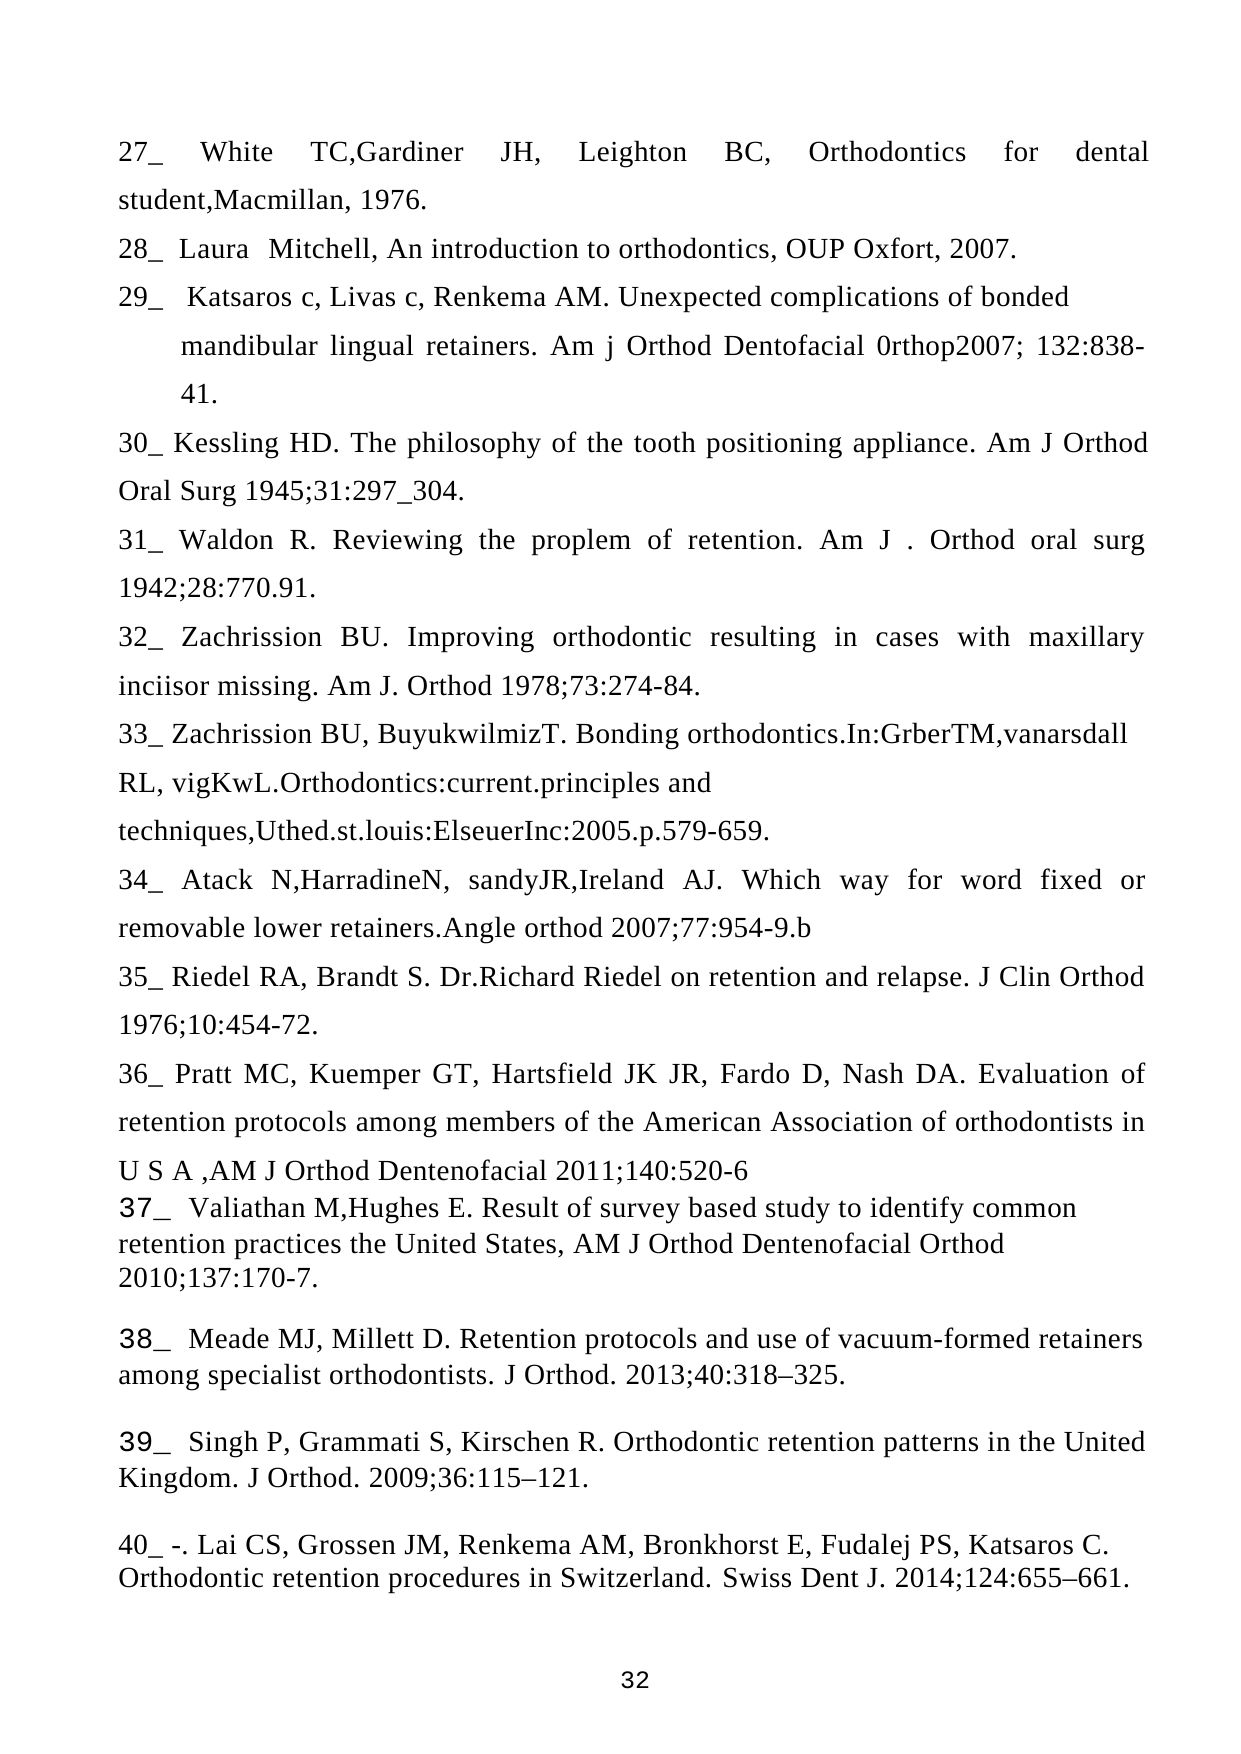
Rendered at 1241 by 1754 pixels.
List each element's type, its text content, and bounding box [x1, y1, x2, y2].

text 39_ Singh P, Grammati S, Kirschen R. Orthodontic retention patterns in the United Kingdom. J Orthod. 2009;36:115–121. [118, 1424, 1151, 1493]
text 30_ Kessling HD. The philosophy of the tooth positioning appliance. Am J Orthod Oral Surg 1945;31:297_304. [118, 413, 1151, 511]
text 32_ Zachrission BU. Improving orthodontic resulting in cases with maxillary inciisor missing. Am J. Orthod 1978;73:274-84. [118, 608, 1147, 705]
text 29_ Katsaros c, Livas c, Renkema AM. Unexpected complications of bonded [118, 268, 1151, 316]
text 36_ Pratt MC, Kuemper GT, Hartsfield JK JR, Fardo D, Nash DA. Evaluation of retention protocols among members of the American Association of orthodontists in U S A ,AM J Orthod Dentenofacial 2011;140:520-6 [118, 1044, 1147, 1190]
text 31_ Waldon R. Reviewing the proplem of retention. Am J . Orthod oral surg 1942;28:770.91. [118, 511, 1147, 608]
text 37_ Valiathan M,Hughes E. Result of survey based study to identify common retention practices the United States, AM J Orthod Dentenofacial Orthod 2010;137:170-7. [118, 1190, 1151, 1293]
text 38_ Meade MJ, Millett D. Retention protocols and use of vacuum-formed retainers among specialist orthodontists. J Orthod. 2013;40:318–325. [118, 1321, 1151, 1390]
text 40_ -. Lai CS, Grossen JM, Renkema AM, Bronkhorst E, Fudalej PS, Katsaros C. Orthodontic retention procedures in Switzerland. Swiss Dent J. 2014;124:655–661. [118, 1527, 1151, 1594]
text 33_ Zachrission BU, BuyukwilmizT. Bonding orthodontics.In:GrberTM,vanarsdall RL, vigKwL.Orthodontics:current.principles and techniques,Uthed.st.louis:ElseuerInc:2005.p.579-659. [118, 705, 1147, 850]
text 34_ Atack N,HarradineN, sandyJR,Ireland AJ. Which way for word fixed or removable lower retainers.Angle orthod 2007;77:954-9.b [118, 850, 1147, 947]
text 35_ Riedel RA, Brandt S. Dr.Richard Riedel on retention and relapse. J Clin Orthod 1976;10:454-72. [118, 947, 1147, 1044]
text mandibular lingual retainers. Am j Orthod Dentofacial 0rthop2007; 132:838-41. [181, 316, 1147, 413]
text 28_ Laura Mitchell, An introduction to orthodontics, OUP Oxfort, 2007. [118, 219, 1151, 268]
text 27_ White TC,Gardiner JH, Leighton BC, Orthodontics for dental student,Macmillan, 1976. [118, 122, 1151, 219]
